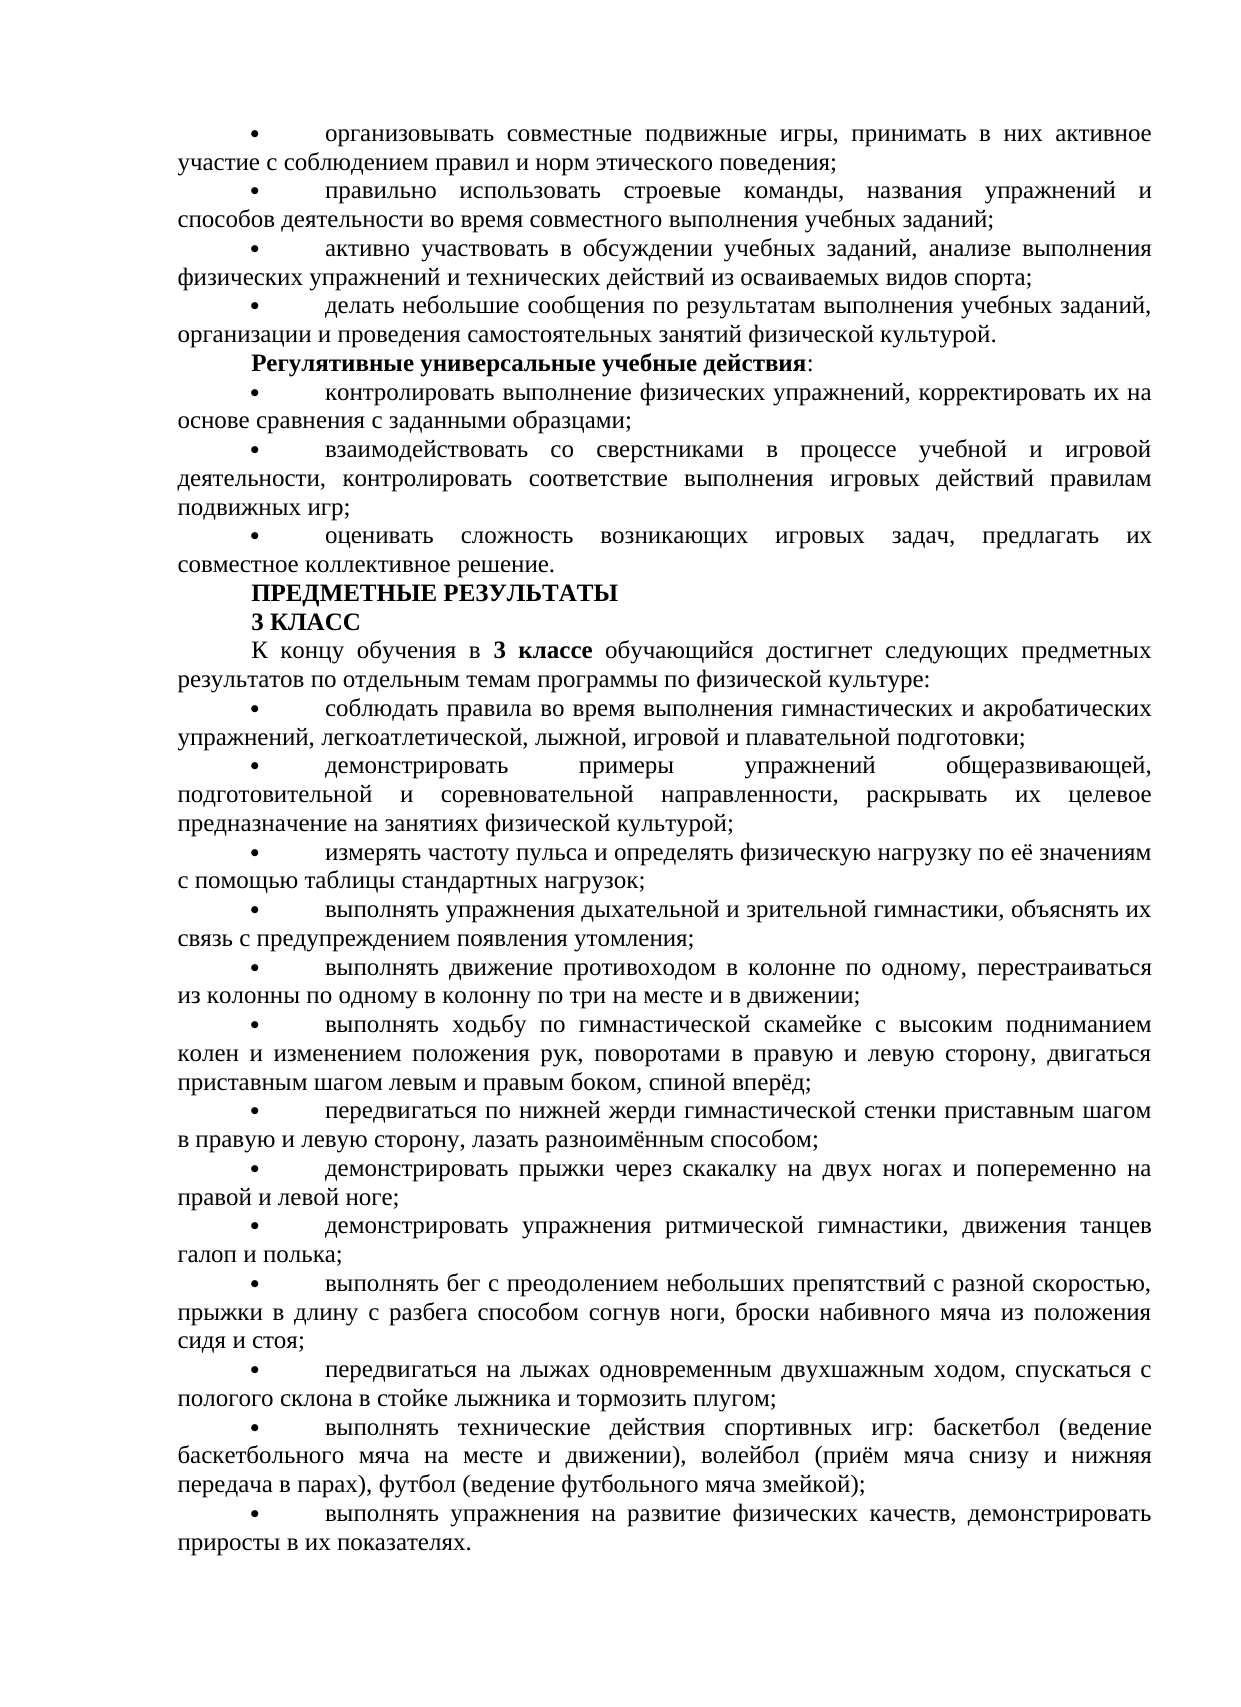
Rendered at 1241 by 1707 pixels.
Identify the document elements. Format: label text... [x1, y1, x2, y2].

list соблюдать правила во время выполнения гимнастических и акробатических упражнений, легкоатлетической, лыжной, игровой и плавательной подготовки; [177, 693, 1152, 751]
list выполнять ходьбу по гимнастической скамейке с высоким подниманием колен и изменением положения рук, поворотами в правую и левую сторону, двигаться приставным шагом левым и правым боком, спиной вперёд; [177, 1009, 1152, 1096]
list контролировать выполнение физических упражнений, корректировать их на основе сравнения с заданными образцами; [177, 377, 1152, 434]
list выполнять упражнения на развитие физических качеств, демонстрировать приросты в их показателях. [177, 1498, 1152, 1556]
text ПРЕДМЕТНЫЕ РЕЗУЛЬТАТЫ [177, 578, 1152, 607]
list передвигаться по нижней жерди гимнастической стенки приставным шагом в правую и левую сторону, лазать разноимённым способом; [177, 1096, 1152, 1153]
list оценивать сложность возникающих игровых задач, предлагать их совместное коллективное решение. [177, 521, 1152, 578]
list выполнять технические действия спортивных игр: баскетбол (ведение баскетбольного мяча на месте и движении), волейбол (приём мяча снизу и нижняя передача в парах), футбол (ведение футбольного мяча змейкой); [177, 1412, 1152, 1498]
list демонстрировать прыжки через скакалку на двух ногах и попеременно на правой и левой ноге; [177, 1153, 1152, 1211]
list делать небольшие сообщения по результатам выполнения учебных заданий, организации и проведения самостоятельных занятий физической культурой. [177, 291, 1152, 348]
text 3 КЛАСС [177, 607, 1152, 636]
list измерять частоту пульса и определять физическую нагрузку по её значениям с помощью таблицы стандартных нагрузок; [177, 837, 1152, 894]
list правильно использовать строевые команды, названия упражнений и способов деятельности во время совместного выполнения учебных заданий; [177, 176, 1152, 233]
list демонстрировать упражнения ритмической гимнастики, движения танцев галоп и полька; [177, 1211, 1152, 1268]
list передвигаться на лыжах одновременным двухшажным ходом, спускаться с пологого склона в стойке лыжника и тормозить плугом; [177, 1354, 1152, 1412]
list активно участвовать в обсуждении учебных заданий, анализе выполнения физических упражнений и технических действий из осваиваемых видов спорта; [177, 233, 1152, 291]
list демонстрировать примеры упражнений общеразвивающей, подготовительной и соревновательной направленности, раскрывать их целевое предназначение на занятиях физической культурой; [177, 751, 1152, 837]
list взаимодействовать со сверстниками в процессе учебной и игровой деятельности, контролировать соответствие выполнения игровых действий правилам подвижных игр; [177, 434, 1152, 521]
list выполнять движение противоходом в колонне по одному, перестраиваться из колонны по одному в колонну по три на месте и в движении; [177, 952, 1152, 1009]
list организовывать совместные подвижные игры, принимать в них активное участие с соблюдением правил и норм этического поведения; [177, 118, 1152, 176]
text К концу обучения в 3 классе обучающийся достигнет следующих предметных результатов по отдельным темам программы по физической культуре: [177, 636, 1152, 693]
list выполнять бег с преодолением небольших препятствий с разной скоростью, прыжки в длину с разбега способом согнув ноги, броски набивного мяча из положения сидя и стоя; [177, 1268, 1152, 1354]
list выполнять упражнения дыхательной и зрительной гимнастики, объяснять их связь с предупреждением появления утомления; [177, 894, 1152, 952]
text Регулятивные универсальные учебные действия: [177, 348, 1152, 377]
